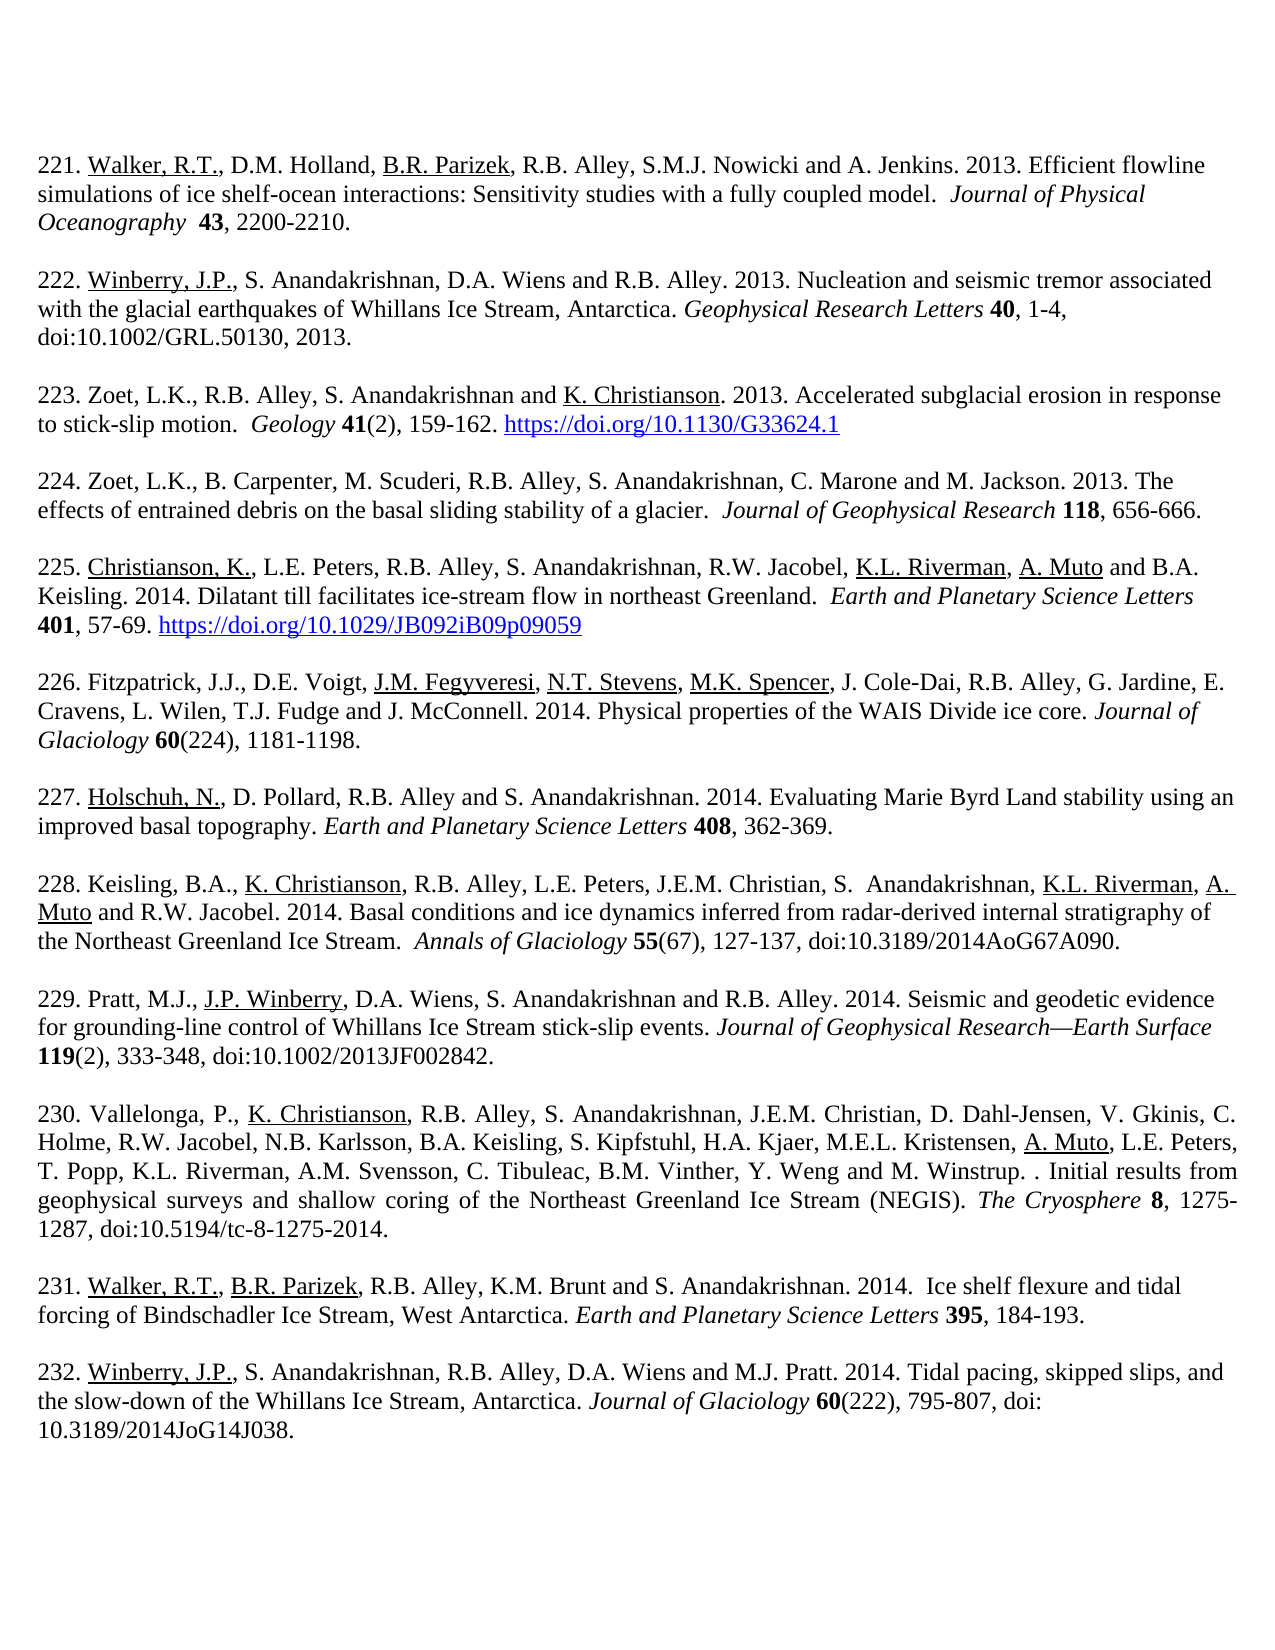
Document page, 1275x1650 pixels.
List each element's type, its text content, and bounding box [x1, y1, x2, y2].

text 226. Fitzpatrick, J.J., D.E. Voigt, J.M. Fegyveresi, N.T. Stevens, M.K. Spencer, J. Cole-Dai, R.B. Alley, G. Jardine, E. Cravens, L. Wilen, T.J. Fudge and J. McConnell. 2014. Physical properties of the WAIS Divide ice core. Journal of Glaciology 60(224), 1181-1198. [37, 667, 1238, 754]
text 228. Keisling, B.A., K. Christianson, R.B. Alley, L.E. Peters, J.E.M. Christian, S. Anandakrishnan, K.L. Riverman, A. Muto and R.W. Jacobel. 2014. Basal conditions and ice dynamics inferred from radar-derived internal stratigraphy of the Northeast Greenland Ice Stream. Annals of Glaciology 55(67), 127-137, doi:10.3189/2014AoG67A090. [37, 869, 1238, 955]
text 229. Pratt, M.J., J.P. Winberry, D.A. Wiens, S. Anandakrishnan and R.B. Alley. 2014. Seismic and geodetic evidence for grounding-line control of Whillans Ice Stream stick-slip events. Journal of Geophysical Research—Earth Surface 119(2), 333-348, doi:10.1002/2013JF002842. [37, 984, 1238, 1070]
text 223. Zoet, L.K., R.B. Alley, S. Anandakrishnan and K. Christianson. 2013. Accelerated subglacial erosion in response to stick-slip motion. Geology 41(2), 159-162. https://doi.org/10.1130/G33624.1 [37, 380, 1238, 437]
text 231. Walker, R.T., B.R. Parizek, R.B. Alley, K.M. Brunt and S. Anandakrishnan. 2014. Ice shelf flexure and tidal forcing of Bindschadler Ice Stream, West Antarctica. Earth and Planetary Science Letters 395, 184-193. [37, 1271, 1238, 1329]
text 232. Winberry, J.P., S. Anandakrishnan, R.B. Alley, D.A. Wiens and M.J. Pratt. 2014. Tidal pacing, skipped slips, and the slow-down of the Whillans Ice Stream, Antarctica. Journal of Glaciology 60(222), 795-807, doi: 10.3189/2014JoG14J038. [37, 1357, 1238, 1444]
text 222. Winberry, J.P., S. Anandakrishnan, D.A. Wiens and R.B. Alley. 2013. Nucleation and seismic tremor associated with the glacial earthquakes of Whillans Ice Stream, Antarctica. Geophysical Research Letters 40, 1-4, doi:10.1002/GRL.50130, 2013. [37, 265, 1238, 351]
text 225. Christianson, K., L.E. Peters, R.B. Alley, S. Anandakrishnan, R.W. Jacobel, K.L. Riverman, A. Muto and B.A. Keisling. 2014. Dilatant till facilitates ice-stream flow in northeast Greenland. Earth and Planetary Science Letters 401, 57-69. https://doi.org/10.1029/JB092iB09p09059 [37, 552, 1238, 639]
text 221. Walker, R.T., D.M. Holland, B.R. Parizek, R.B. Alley, S.M.J. Nowicki and A. Jenkins. 2013. Efficient flowline simulations of ice shelf-ocean interactions: Sensitivity studies with a fully coupled model. Journal of Physical Oceanography 43, 2200-2210. [37, 150, 1238, 236]
text 224. Zoet, L.K., B. Carpenter, M. Scuderi, R.B. Alley, S. Anandakrishnan, C. Marone and M. Jackson. 2013. The effects of entrained debris on the basal sliding stability of a glacier. Journal of Geophysical Research 118, 656-666. [37, 466, 1238, 524]
text 227. Holschuh, N., D. Pollard, R.B. Alley and S. Anandakrishnan. 2014. Evaluating Marie Byrd Land stability using an improved basal topography. Earth and Planetary Science Letters 408, 362-369. [37, 782, 1238, 840]
text 230. Vallelonga, P., K. Christianson, R.B. Alley, S. Anandakrishnan, J.E.M. Christian, D. Dahl-Jensen, V. Gkinis, C. Holme, R.W. Jacobel, N.B. Karlsson, B.A. Keisling, S. Kipfstuhl, H.A. Kjaer, M.E.L. Kristensen, A. Muto, L.E. Peters, T. Popp, K.L. Riverman, A.M. Svensson, C. Tibuleac, B.M. Vinther, Y. Weng and M. Winstrup. . Initial results from geophysical surveys and shallow coring of the Northeast Greenland Ice Stream (NEGIS). The Cryosphere 8, 1275-1287, doi:10.5194/tc-8-1275-2014. [37, 1099, 1238, 1242]
